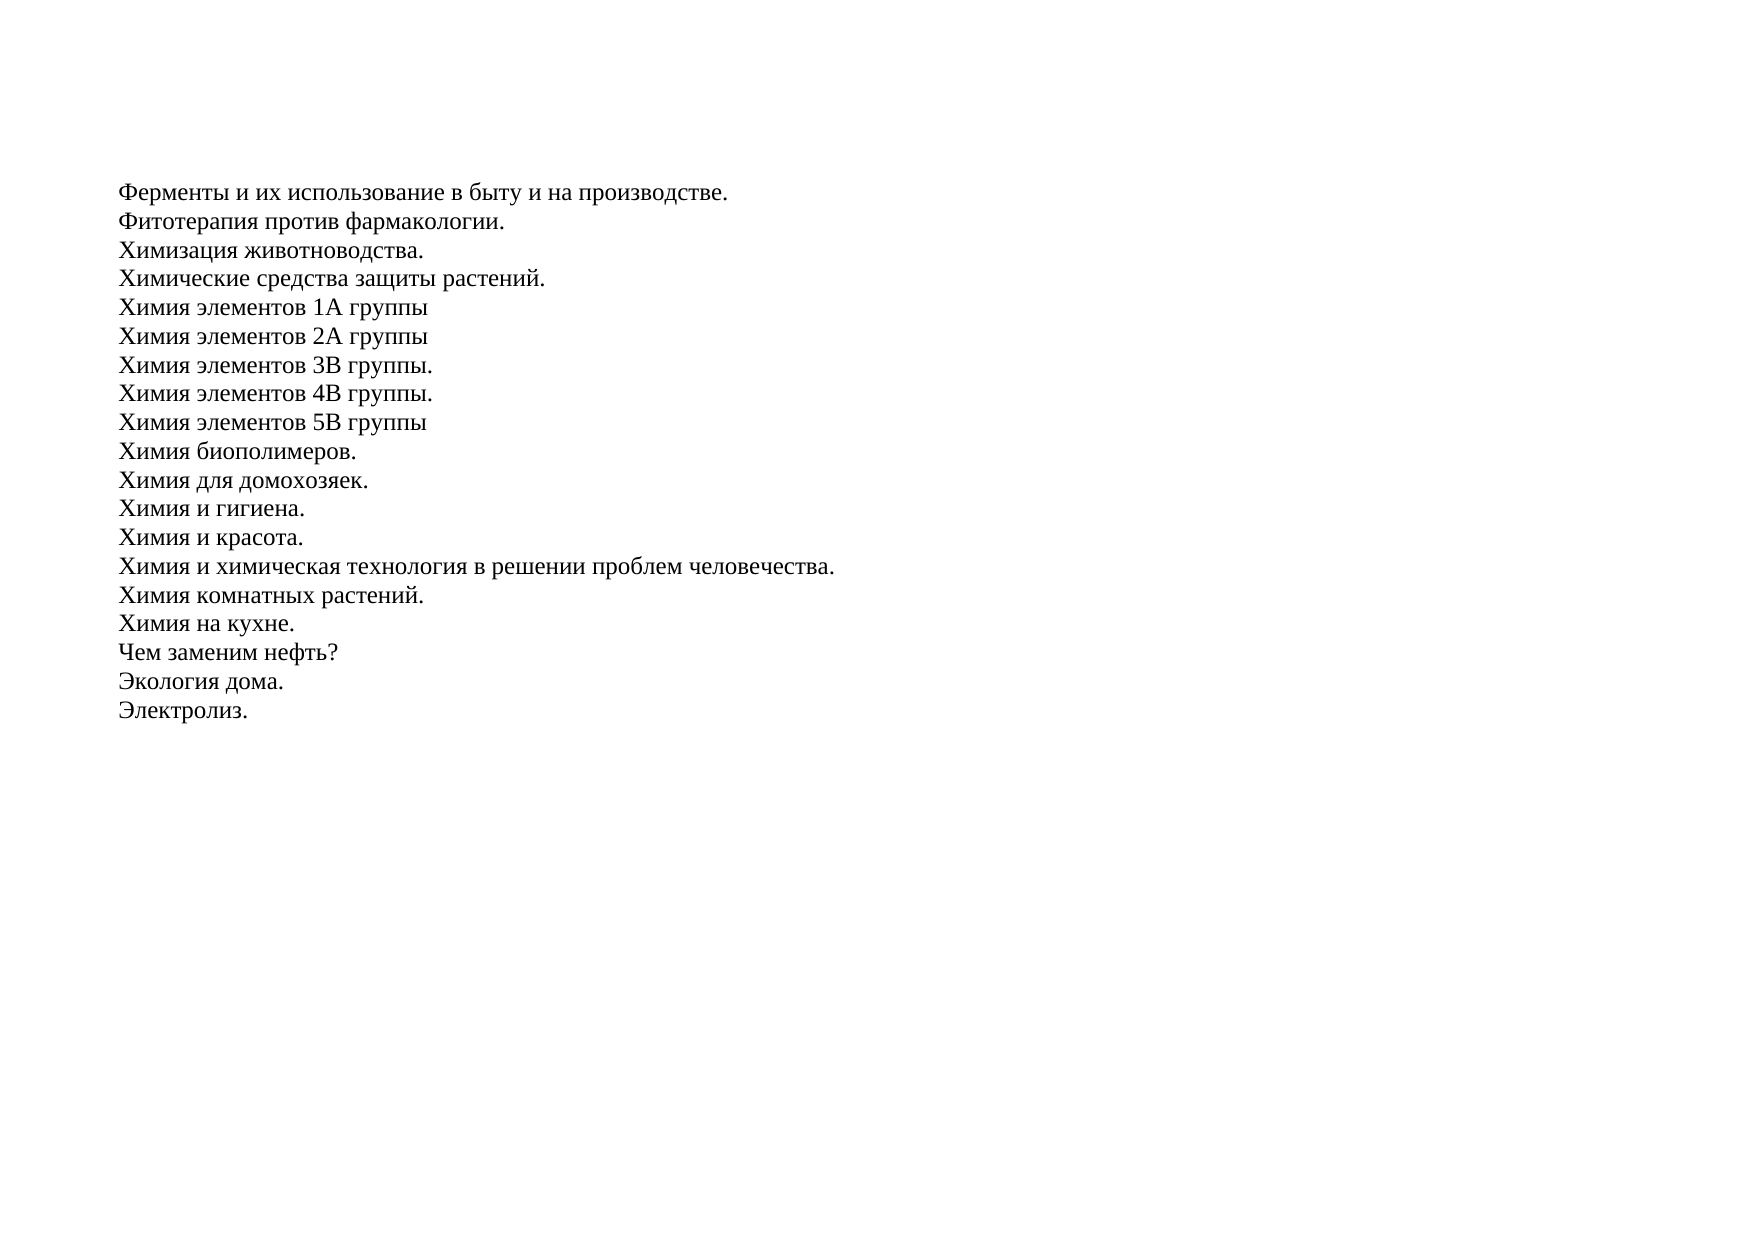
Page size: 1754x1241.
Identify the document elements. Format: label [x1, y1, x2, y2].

text [118, 177, 1636, 723]
